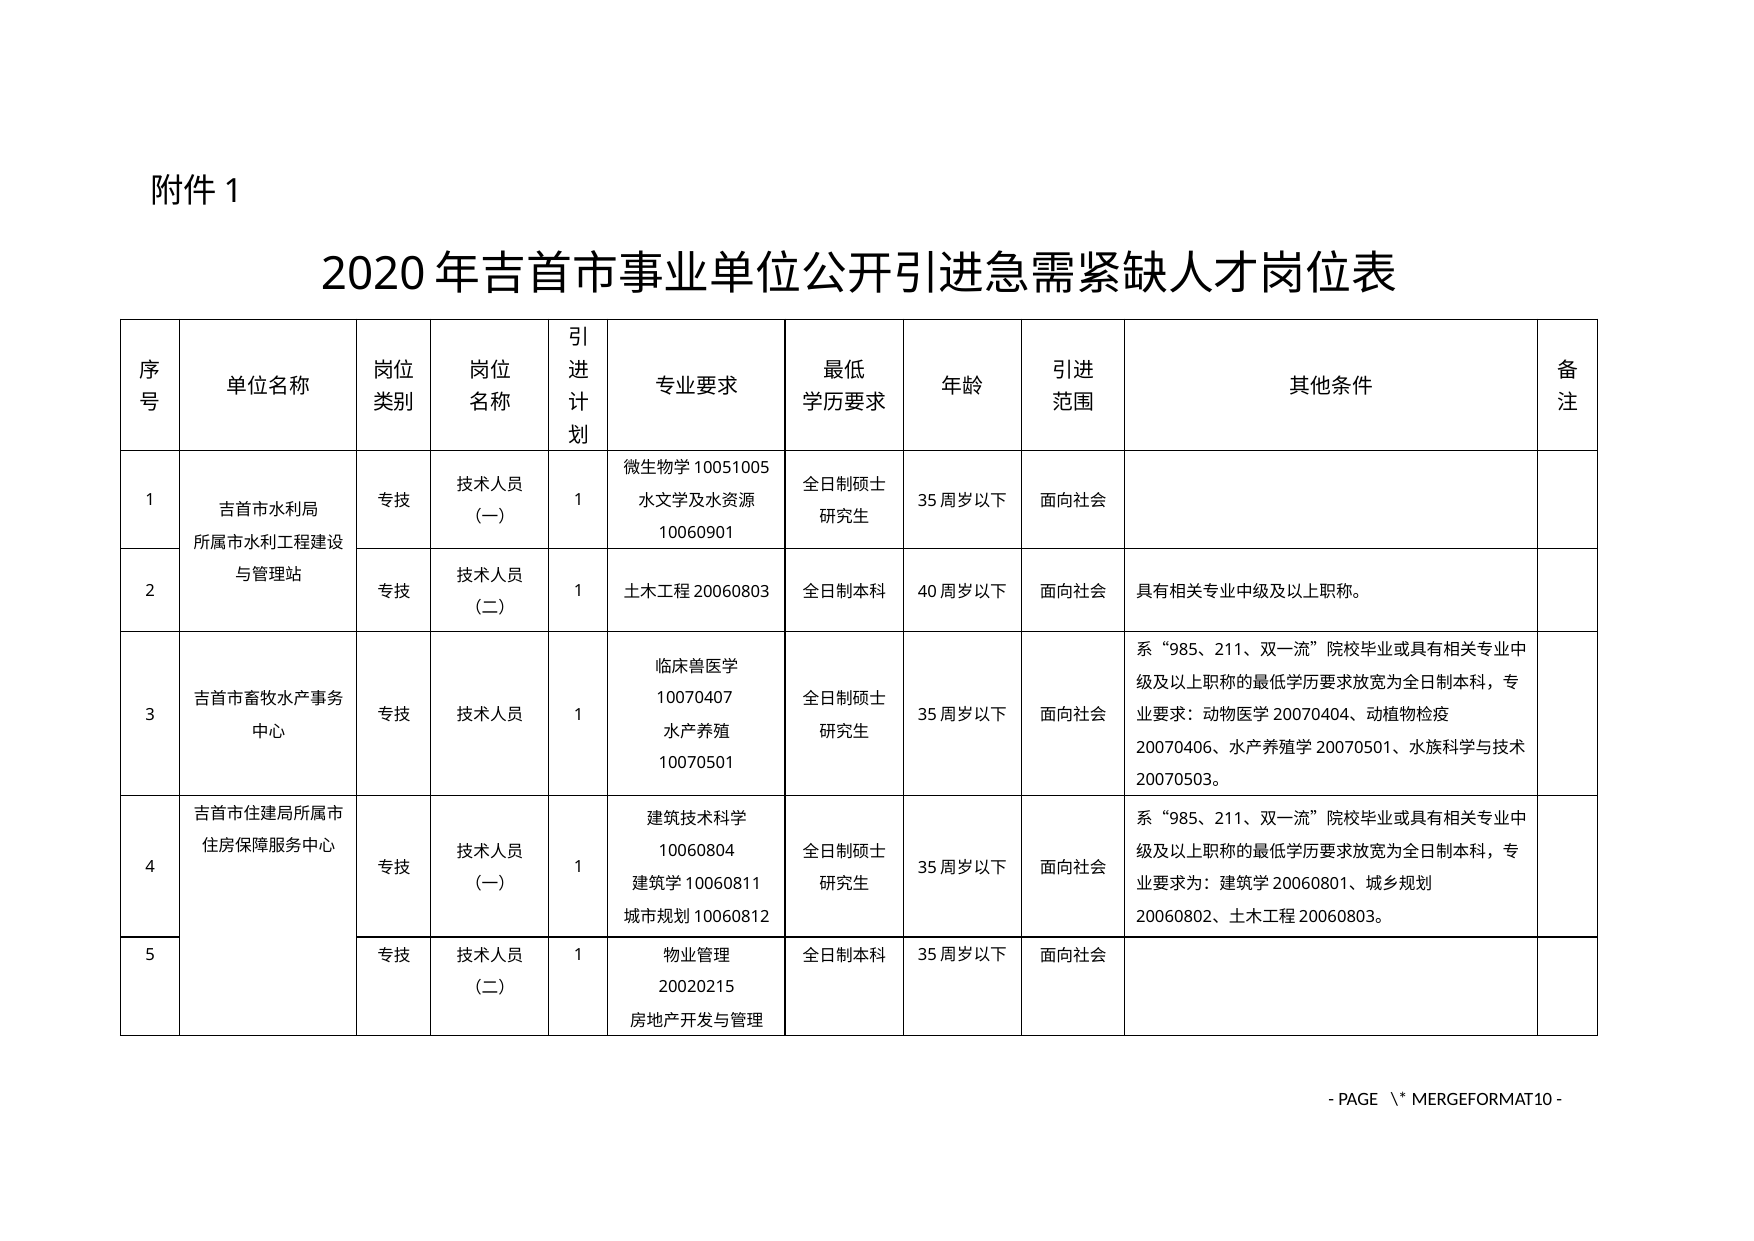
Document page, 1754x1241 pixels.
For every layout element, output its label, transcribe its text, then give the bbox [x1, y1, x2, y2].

table_cell 单位名称 [180, 320, 356, 449]
table_cell 面向社会 [1022, 796, 1124, 936]
table_cell 技术人员（一） [431, 451, 548, 548]
table_cell 面向社会 [1022, 632, 1124, 795]
table_cell 1 [549, 549, 607, 631]
table_cell 技术人员 （一） [431, 796, 548, 936]
table_cell 专业要求 [608, 320, 784, 449]
table_cell 专技 [357, 549, 430, 631]
table_cell 其他条件 [1125, 320, 1537, 449]
table_cell [1125, 938, 1537, 1035]
table_cell 专技 [357, 938, 430, 1035]
table_cell 全日制硕士 研究生 [786, 796, 903, 936]
table_cell 建筑技术科学10060804 建筑学10060811 城市规划10060812 [608, 796, 784, 936]
table_cell 2 [121, 549, 179, 631]
table_cell 35周岁以下 [904, 451, 1021, 548]
table_cell 技术人员（二） [431, 938, 548, 1035]
text 附件1 [150, 156, 1604, 221]
table_cell 系“985、211、双一流”院校毕业或具有相关专业中级及以上职称的最低学历要求放宽为全日制本科，专业要求为：建筑学20060801、城乡规划20060802、土木工程20060803。 [1125, 796, 1537, 936]
table_cell 全日制硕士 研究生 [786, 451, 903, 548]
table_cell 35周岁以下 [904, 938, 1021, 1035]
table_cell 35周岁以下 [904, 632, 1021, 795]
table_cell 全日制硕士 研究生 [786, 632, 903, 795]
table_header 2020年吉首市事业单位公开引进急需紧缺人才岗位表 [120, 221, 1597, 318]
table_cell 35周岁以下 [904, 796, 1021, 936]
table_cell [1538, 549, 1597, 631]
table_cell 专技 [357, 796, 430, 936]
table_cell 全日制本科 [786, 549, 903, 631]
table_cell 技术人员（二） [431, 549, 548, 631]
table_cell 面向社会 [1022, 451, 1124, 548]
table_cell 3 [121, 632, 179, 795]
table_cell 序号 [121, 320, 179, 449]
table_cell 年龄 [904, 320, 1021, 449]
table_cell 微生物学10051005 水文学及水资源10060901 [608, 451, 784, 548]
table_cell 1 [549, 938, 607, 1035]
table_cell [1538, 938, 1597, 1035]
table_cell 1 [549, 632, 607, 795]
table_cell 最低 学历要求 [786, 320, 903, 449]
table_cell 吉首市水利局 所属市水利工程建设与管理站 [180, 451, 356, 631]
table_cell 5 [121, 938, 179, 1035]
table_cell 1 [549, 451, 607, 548]
table_cell 土木工程20060803 [608, 549, 784, 631]
table_cell 备注 [1538, 320, 1597, 449]
table_cell 40周岁以下 [904, 549, 1021, 631]
table_cell [1538, 451, 1597, 548]
table_cell 岗位类别 [357, 320, 430, 449]
table_cell 面向社会 [1022, 549, 1124, 631]
table_cell 专技 [357, 451, 430, 548]
table_cell 技术人员 [431, 632, 548, 795]
table_cell 岗位 名称 [431, 320, 548, 449]
table_cell 4 [121, 796, 179, 936]
table_cell 专技 [357, 632, 430, 795]
table_cell 1 [121, 451, 179, 548]
table_cell 1 [549, 796, 607, 936]
table_cell 具有相关专业中级及以上职称。 [1125, 549, 1537, 631]
table_cell 吉首市住建局所属市住房保障服务中心 [180, 796, 356, 1035]
table_cell [1538, 796, 1597, 936]
table_cell 引进 范围 [1022, 320, 1124, 449]
table_cell 临床兽医学 10070407 水产养殖 10070501 [608, 632, 784, 795]
table_cell 引进计划 [549, 320, 607, 449]
table_cell [1538, 632, 1597, 795]
table_cell 吉首市畜牧水产事务中心 [180, 632, 356, 795]
table_cell 全日制本科 [786, 938, 903, 1035]
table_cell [608, 938, 784, 1035]
table_cell 系“985、211、双一流”院校毕业或具有相关专业中级及以上职称的最低学历要求放宽为全日制本科，专业要求：动物医学 20070404、动植物检疫 20070406、水产养殖学 20070501、水族科学与技术 20070503。 [1125, 632, 1537, 795]
table_cell [1125, 451, 1537, 548]
table_cell 面向社会 [1022, 938, 1124, 1035]
